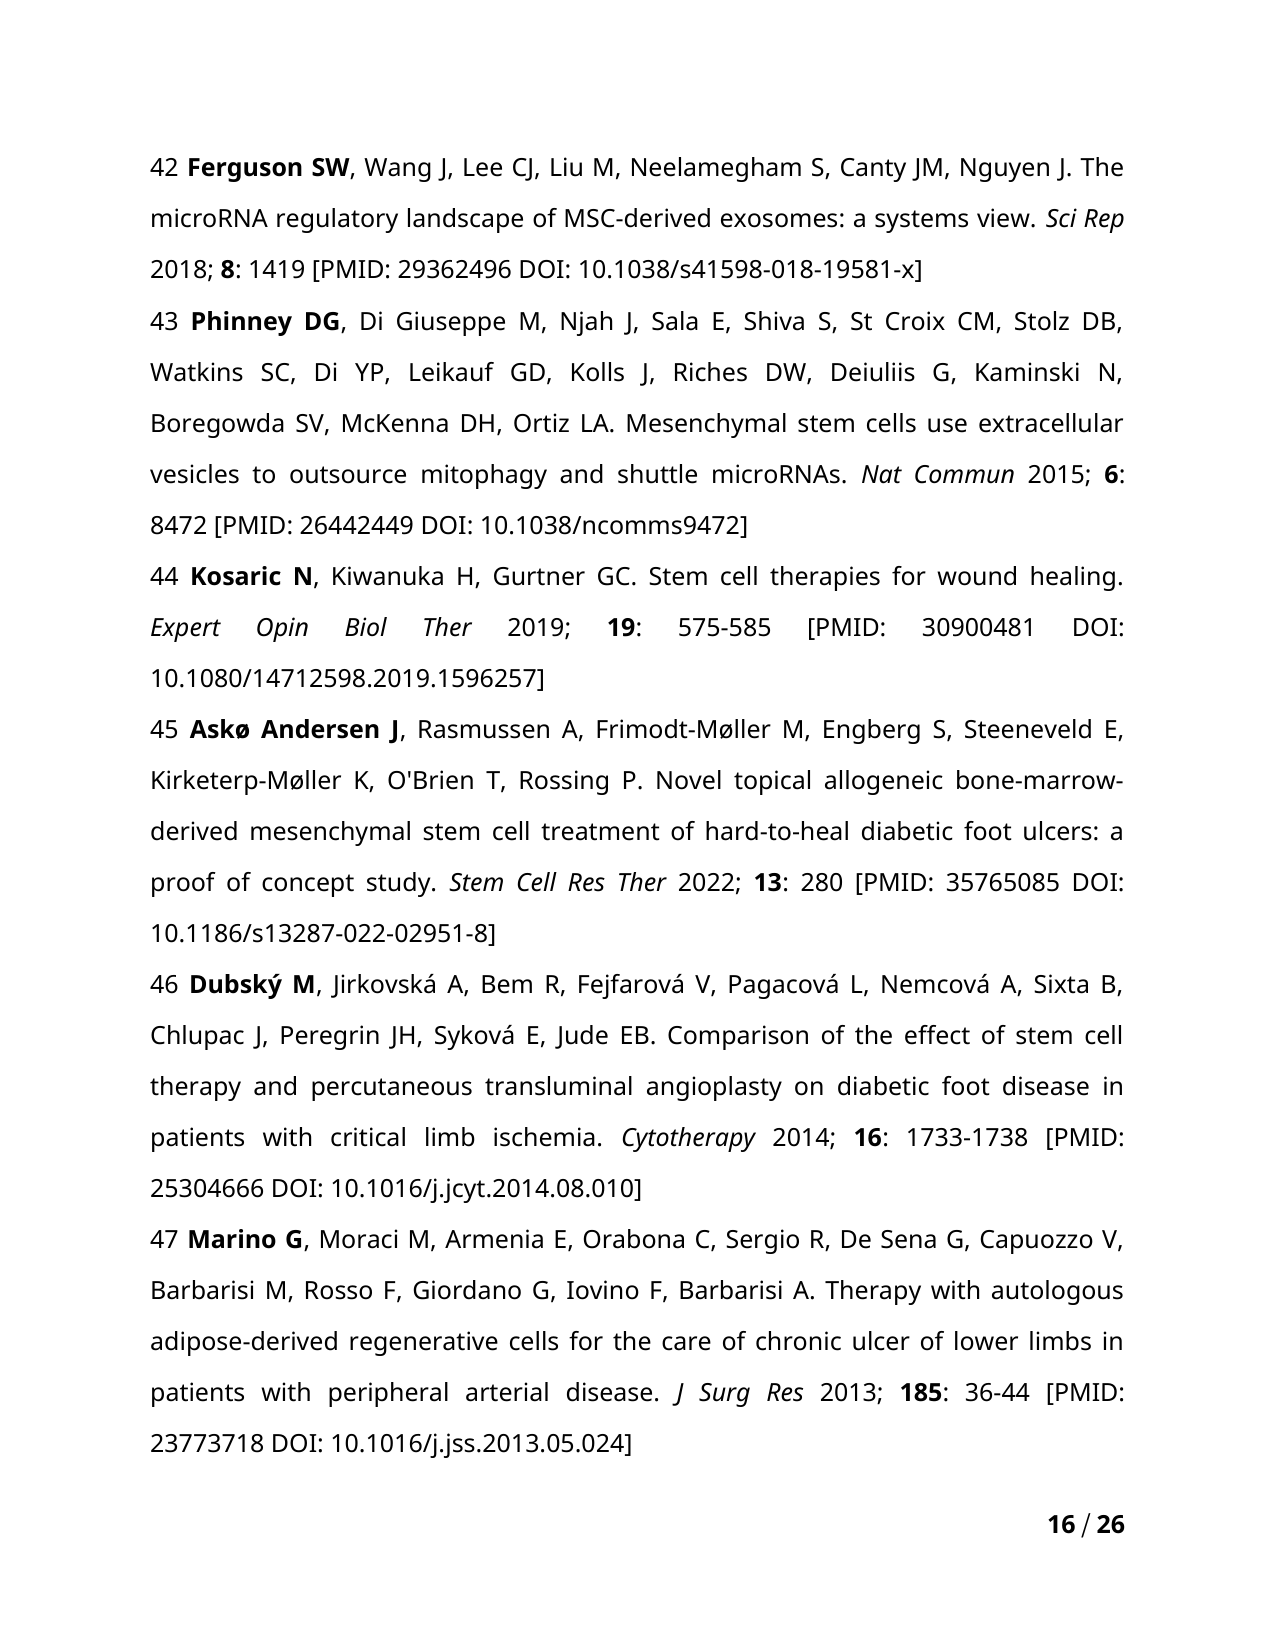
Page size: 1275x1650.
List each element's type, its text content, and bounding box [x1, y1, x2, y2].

text 47 Marino G, Moraci M, Armenia E, Orabona C, Sergio R, De Sena G, Capuozzo V, Barbarisi M, Rosso F, Giordano G, Iovino F, Barbarisi A. Therapy with autologous adipose-derived regenerative cells for the care of chronic ulcer of lower limbs in patients with peripheral arterial disease. J Surg Res 2013; 185: 36-44 [PMID: 23773718 DOI: 10.1016/j.jss.2013.05.024] [150, 1222, 1125, 1460]
text 45 Askø Andersen J, Rasmussen A, Frimodt-Møller M, Engberg S, Steeneveld E, Kirketerp-Møller K, O'Brien T, Rossing P. Novel topical allogeneic bone-marrow-derived mesenchymal stem cell treatment of hard-to-heal diabetic foot ulcers: a proof of concept study. Stem Cell Res Ther 2022; 13: 280 [PMID: 35765085 DOI: 10.1186/s13287-022-02951-8] [150, 711, 1125, 950]
text 44 Kosaric N, Kiwanuka H, Gurtner GC. Stem cell therapies for wound healing. Expert Opin Biol Ther 2019; 19: 575-585 [PMID: 30900481 DOI: 10.1080/14712598.2019.1596257] [150, 558, 1125, 694]
text 43 Phinney DG, Di Giuseppe M, Njah J, Sala E, Shiva S, St Croix CM, Stolz DB, Watkins SC, Di YP, Leikauf GD, Kolls J, Riches DW, Deiuliis G, Kaminski N, Boregowda SV, McKenna DH, Ortiz LA. Mesenchymal stem cells use extracellular vesicles to outsource mitophagy and shuttle microRNAs. Nat Commun 2015; 6: 8472 [PMID: 26442449 DOI: 10.1038/ncomms9472] [150, 303, 1125, 541]
text 46 Dubský M, Jirkovská A, Bem R, Fejfarová V, Pagacová L, Nemcová A, Sixta B, Chlupac J, Peregrin JH, Syková E, Jude EB. Comparison of the effect of stem cell therapy and percutaneous transluminal angioplasty on diabetic foot disease in patients with critical limb ischemia. Cytotherapy 2014; 16: 1733-1738 [PMID: 25304666 DOI: 10.1016/j.jcyt.2014.08.010] [150, 967, 1125, 1205]
text 42 Ferguson SW, Wang J, Lee CJ, Liu M, Neelamegham S, Canty JM, Nguyen J. The microRNA regulatory landscape of MSC-derived exosomes: a systems view. Sci Rep 2018; 8: 1419 [PMID: 29362496 DOI: 10.1038/s41598-018-19581-x] [150, 150, 1125, 286]
